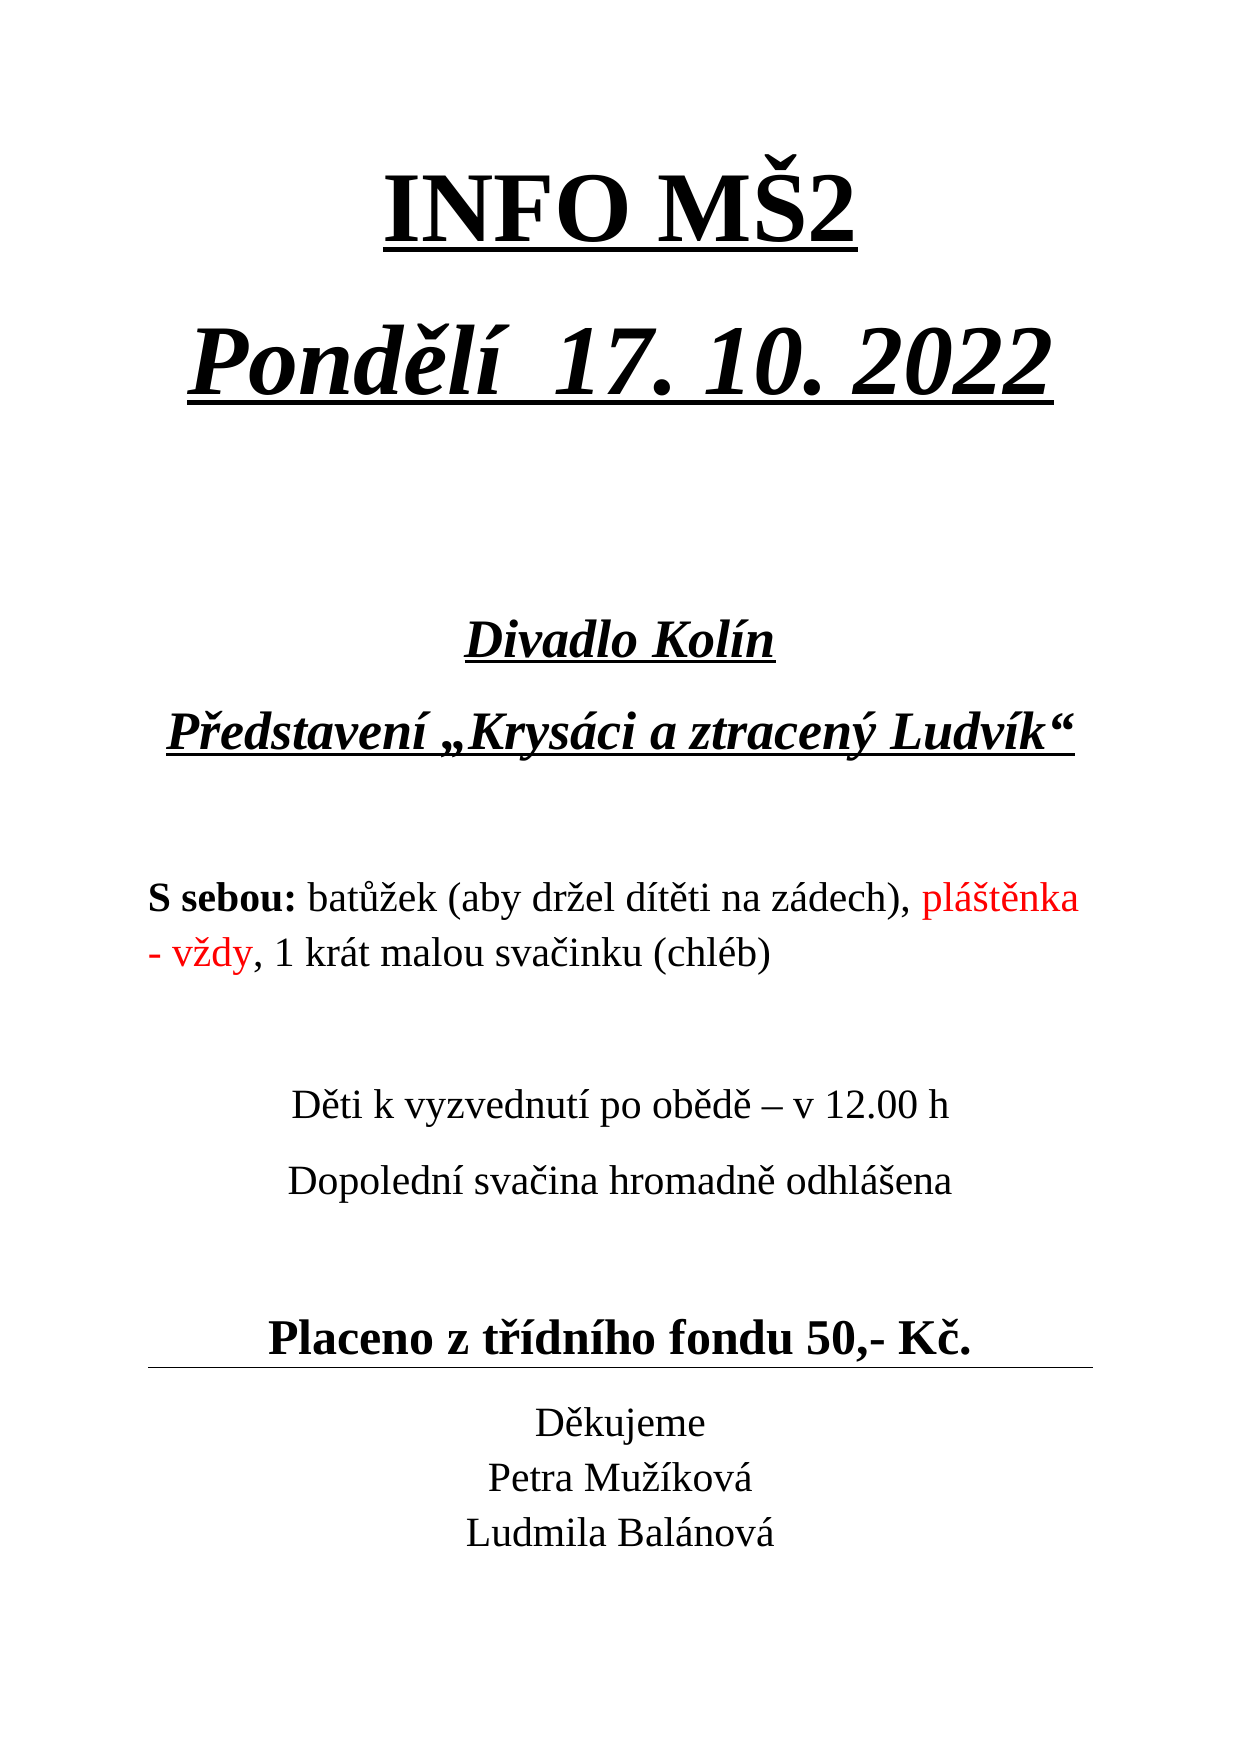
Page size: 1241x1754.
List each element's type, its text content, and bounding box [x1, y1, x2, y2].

text Ludmila Balánová [148, 1508, 1093, 1556]
text Divadlo Kolín [148, 607, 1093, 669]
text Placeno z třídního fondu 50,- Kč. [148, 1308, 1093, 1367]
text Pondělí 17. 10. 2022 [148, 301, 1093, 416]
text S sebou: batůžek (aby držel dítěti na zádech), pláštěnka - vždy, 1 krát malou svačinku (chléb) [148, 873, 1093, 976]
text INFO MŠ2 [148, 148, 1093, 263]
text Představení „Krysáci a ztracený Ludvík“ [148, 699, 1093, 761]
text Petra Mužíková [148, 1453, 1093, 1501]
text Děkujeme [148, 1398, 1093, 1446]
text Dopolední svačina hromadně odhlášena [148, 1156, 1093, 1204]
text Děti k vyzvednutí po obědě – v 12.00 h [148, 1080, 1093, 1128]
